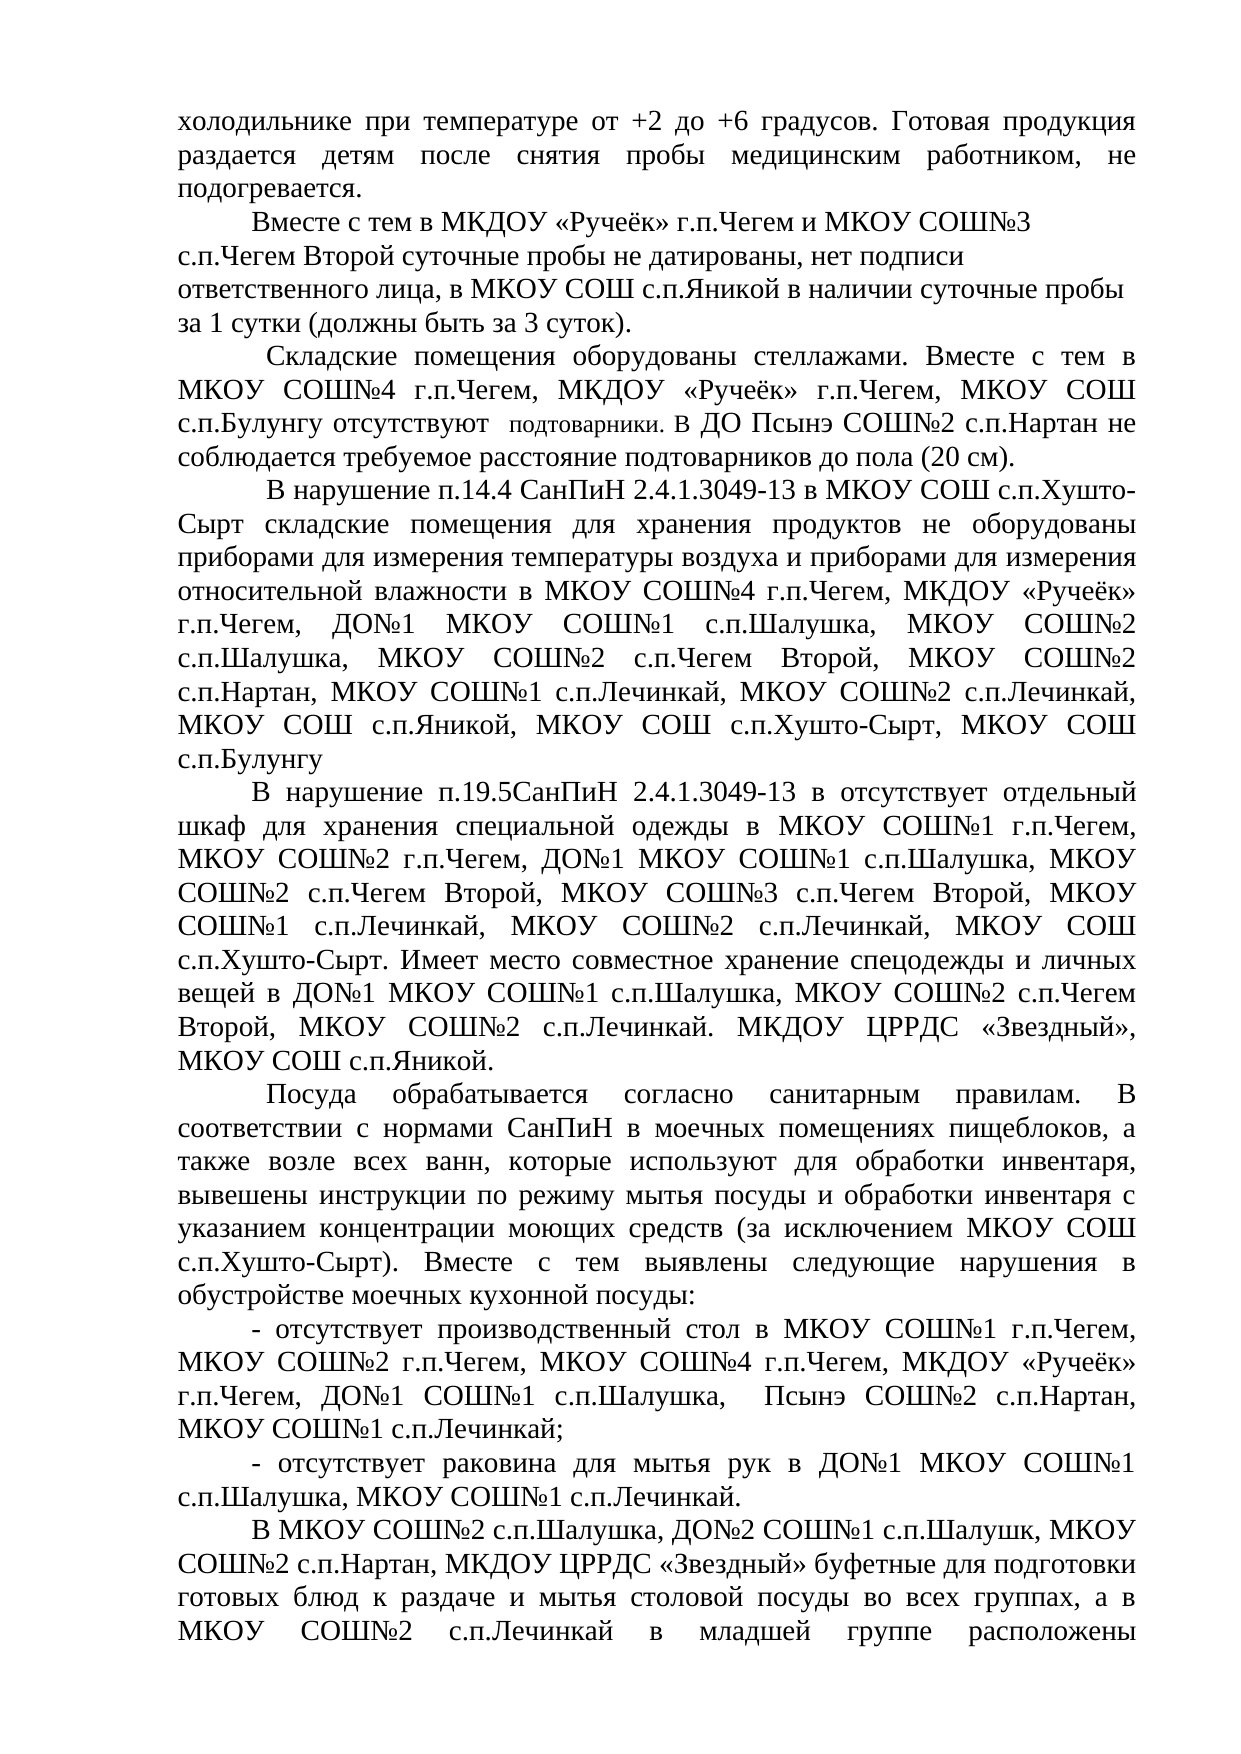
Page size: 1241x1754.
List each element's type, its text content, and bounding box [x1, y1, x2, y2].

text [177, 1512, 1137, 1646]
text Вместе с тем в МКДОУ «Ручеёк» г.п.Чегем и МКОУ СОШ№3 с.п.Чегем Второй суточные пробы не датированы, нет подписи ответственного лица, в МКОУ СОШ с.п.Яникой в наличии суточные пробы за 1 сутки (должны быть за 3 суток). [177, 204, 1137, 338]
text - отсутствует раковина для мытья рук в ДО№1 МКОУ СОШ№1 с.п.Шалушка, МКОУ СОШ№1 с.п.Лечинкай. [177, 1445, 1137, 1512]
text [177, 103, 1137, 204]
text Складские помещения оборудованы стеллажами. Вместе с тем в МКОУ СОШ№4 г.п.Чегем, МКДОУ «Ручеёк» г.п.Чегем, МКОУ СОШ с.п.Булунгу отсутствуют подтоварники. В ДО Псынэ СОШ№2 с.п.Нартан не соблюдается требуемое расстояние подтоварников до пола (). [177, 338, 1137, 472]
text В нарушение п.19.5СанПиН 2.4.1.3049-13 в отсутствует отдельный шкаф для хранения специальной одежды в МКОУ СОШ№1 г.п.Чегем, МКОУ СОШ№2 г.п.Чегем, ДО№1 МКОУ СОШ№1 с.п.Шалушка, МКОУ СОШ№2 с.п.Чегем Второй, МКОУ СОШ№3 с.п.Чегем Второй, МКОУ СОШ№1 с.п.Лечинкай, МКОУ СОШ№2 с.п.Лечинкай, МКОУ СОШ с.п.Хушто-Сырт. Имеет место совместное хранение спецодежды и личных вещей в ДО№1 МКОУ СОШ№1 с.п.Шалушка, МКОУ СОШ№2 с.п.Чегем Второй, МКОУ СОШ№2 с.п.Лечинкай. МКДОУ ЦРРДС «Звездный», МКОУ СОШ с.п.Яникой. [177, 774, 1137, 1076]
text В нарушение п.14.4 СанПиН 2.4.1.3049-13 в МКОУ СОШ с.п.Хушто-Сырт складские помещения для хранения продуктов не оборудованы приборами для измерения температуры воздуха и приборами для измерения относительной влажности в МКОУ СОШ№4 г.п.Чегем, МКДОУ «Ручеёк» г.п.Чегем, ДО№1 МКОУ СОШ№1 с.п.Шалушка, МКОУ СОШ№2 с.п.Шалушка, МКОУ СОШ№2 с.п.Чегем Второй, МКОУ СОШ№2 с.п.Нартан, МКОУ СОШ№1 с.п.Лечинкай, МКОУ СОШ№2 с.п.Лечинкай, МКОУ СОШ с.п.Яникой, МКОУ СОШ с.п.Хушто-Сырт, МКОУ СОШ с.п.Булунгу [177, 472, 1137, 774]
text Посуда обрабатывается согласно санитарным правилам. В соответствии с нормами СанПиН в моечных помещениях пищеблоков, а также возле всех ванн, которые используют для обработки инвентаря, вывешены инструкции по режиму мытья посуды и обработки инвентаря с указанием концентрации моющих средств (за исключением МКОУ СОШ с.п.Хушто-Сырт). Вместе с тем выявлены следующие нарушения в обустройстве моечных кухонной посуды: [177, 1076, 1137, 1311]
text - отсутствует производственный стол в МКОУ СОШ№1 г.п.Чегем, МКОУ СОШ№2 г.п.Чегем, МКОУ СОШ№4 г.п.Чегем, МКДОУ «Ручеёк» г.п.Чегем, ДО№1 СОШ№1 с.п.Шалушка, Псынэ СОШ№2 с.п.Нартан, МКОУ СОШ№1 с.п.Лечинкай; [177, 1311, 1137, 1445]
